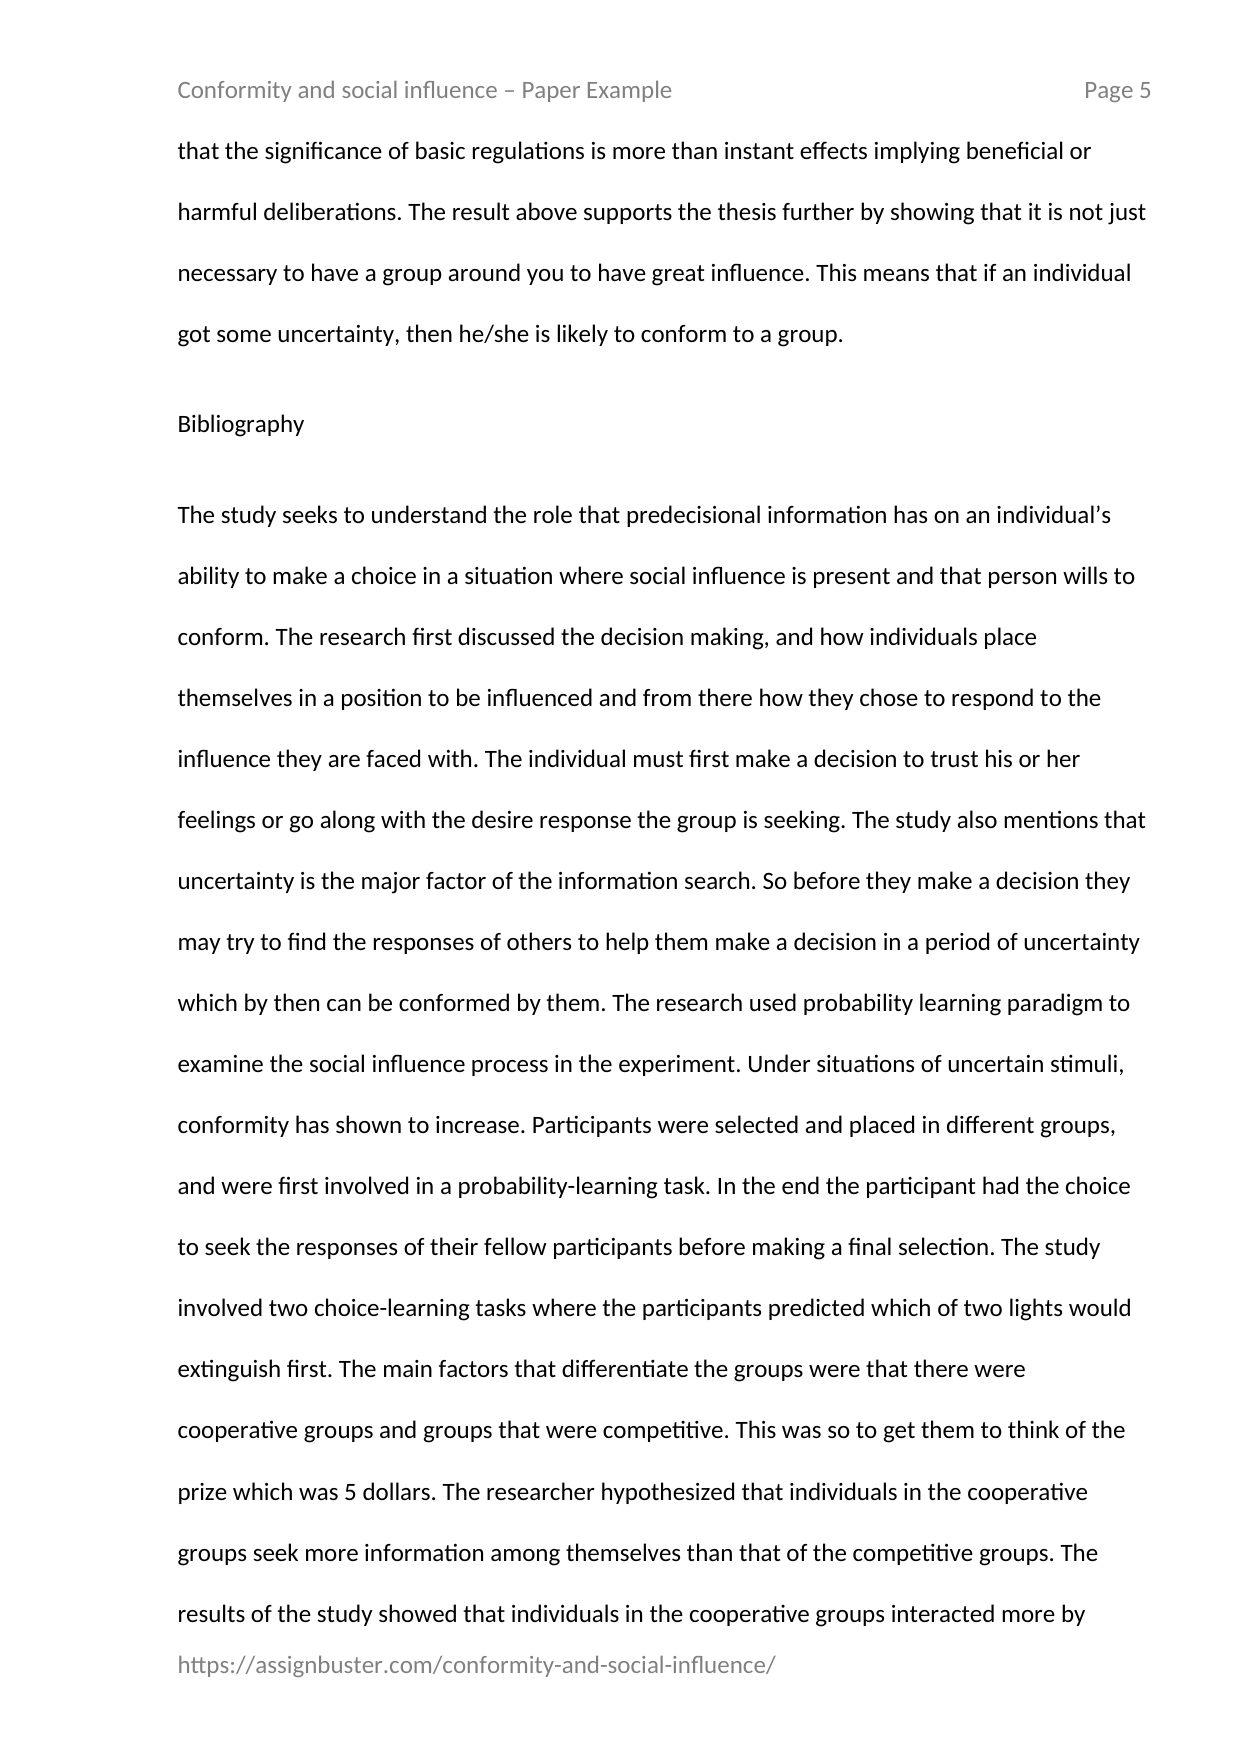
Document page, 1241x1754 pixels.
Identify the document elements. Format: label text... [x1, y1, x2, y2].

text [177, 135, 1152, 348]
text Bibliography [177, 408, 1152, 439]
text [177, 499, 1152, 1628]
